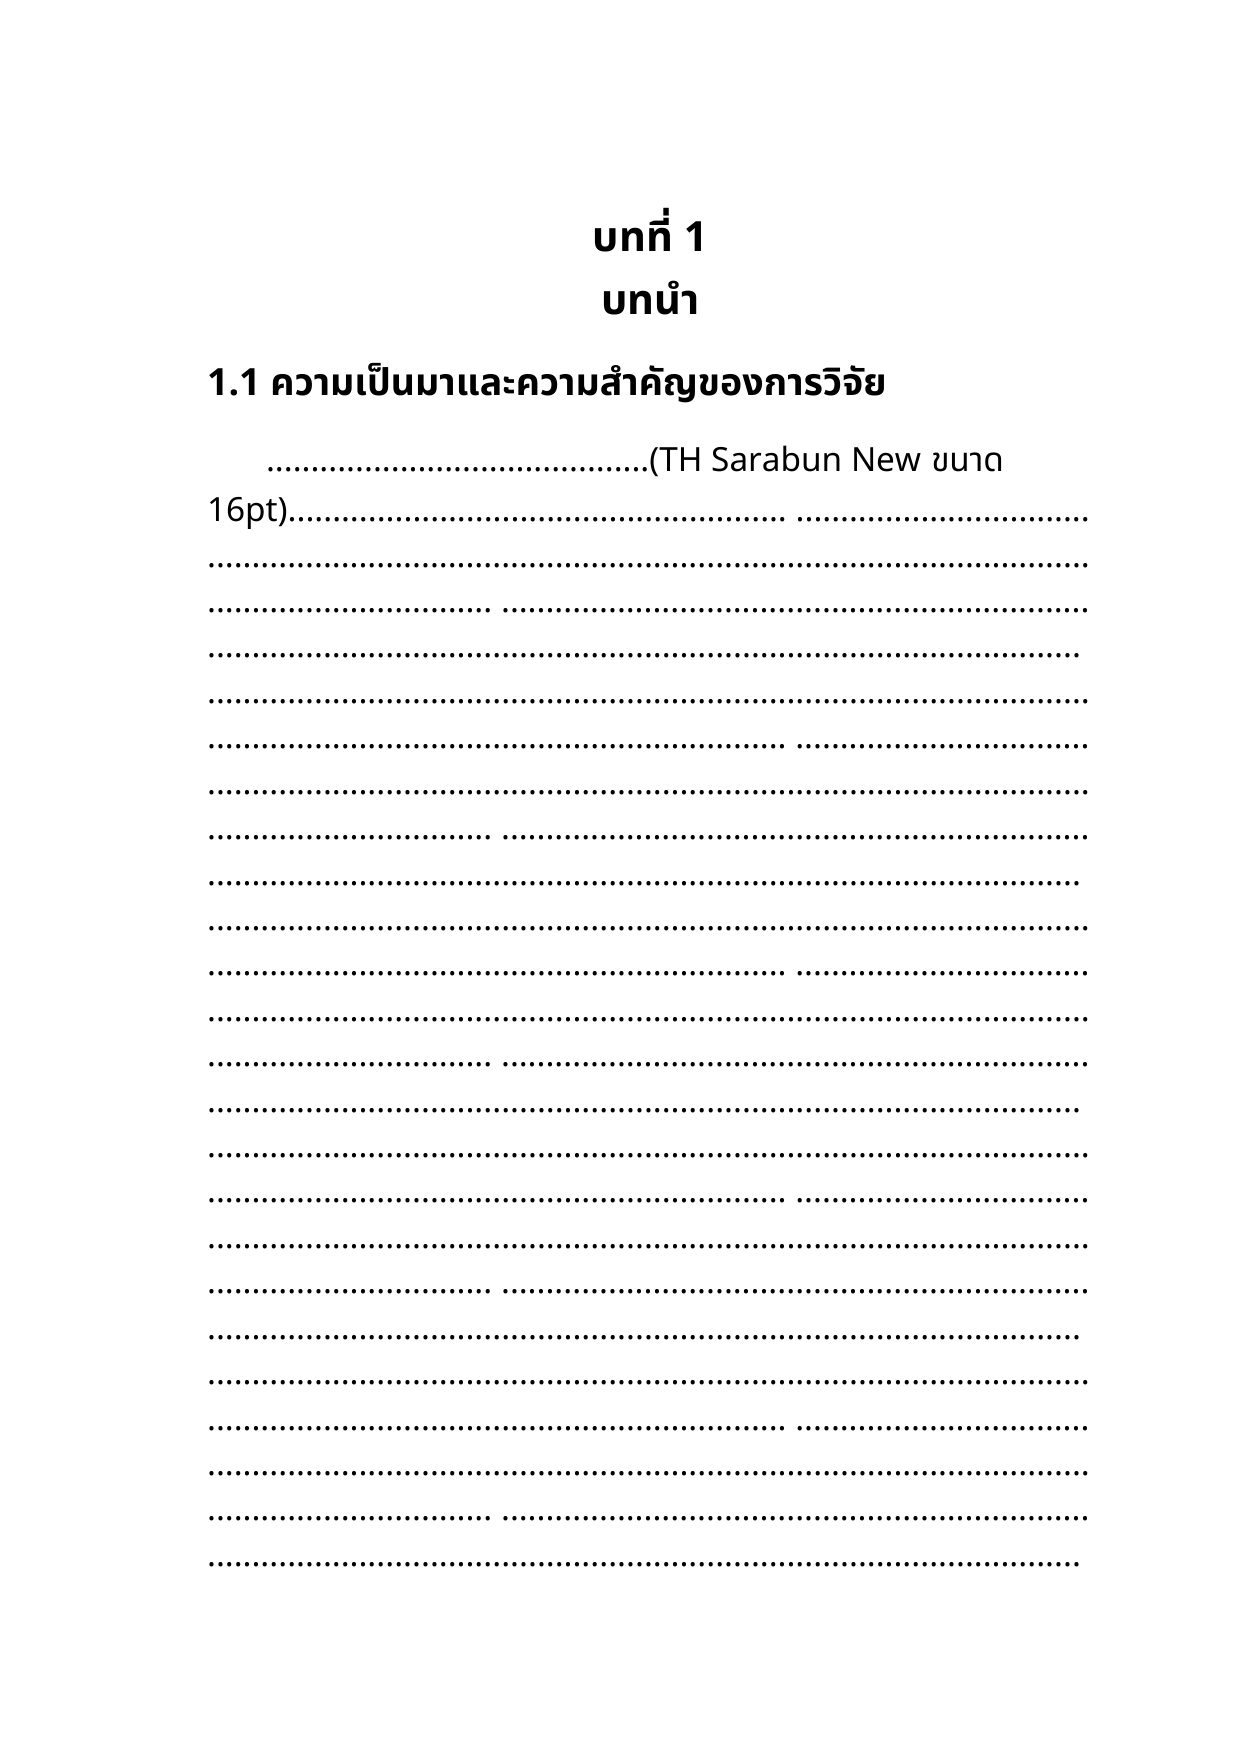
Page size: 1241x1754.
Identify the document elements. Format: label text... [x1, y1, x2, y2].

text 1.1 ความเป็นมาและความสำคัญของการวิจัย [207, 356, 1093, 413]
text บทนำ [207, 270, 1093, 333]
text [207, 435, 1093, 1576]
text บทที่ 1 [207, 207, 1093, 270]
